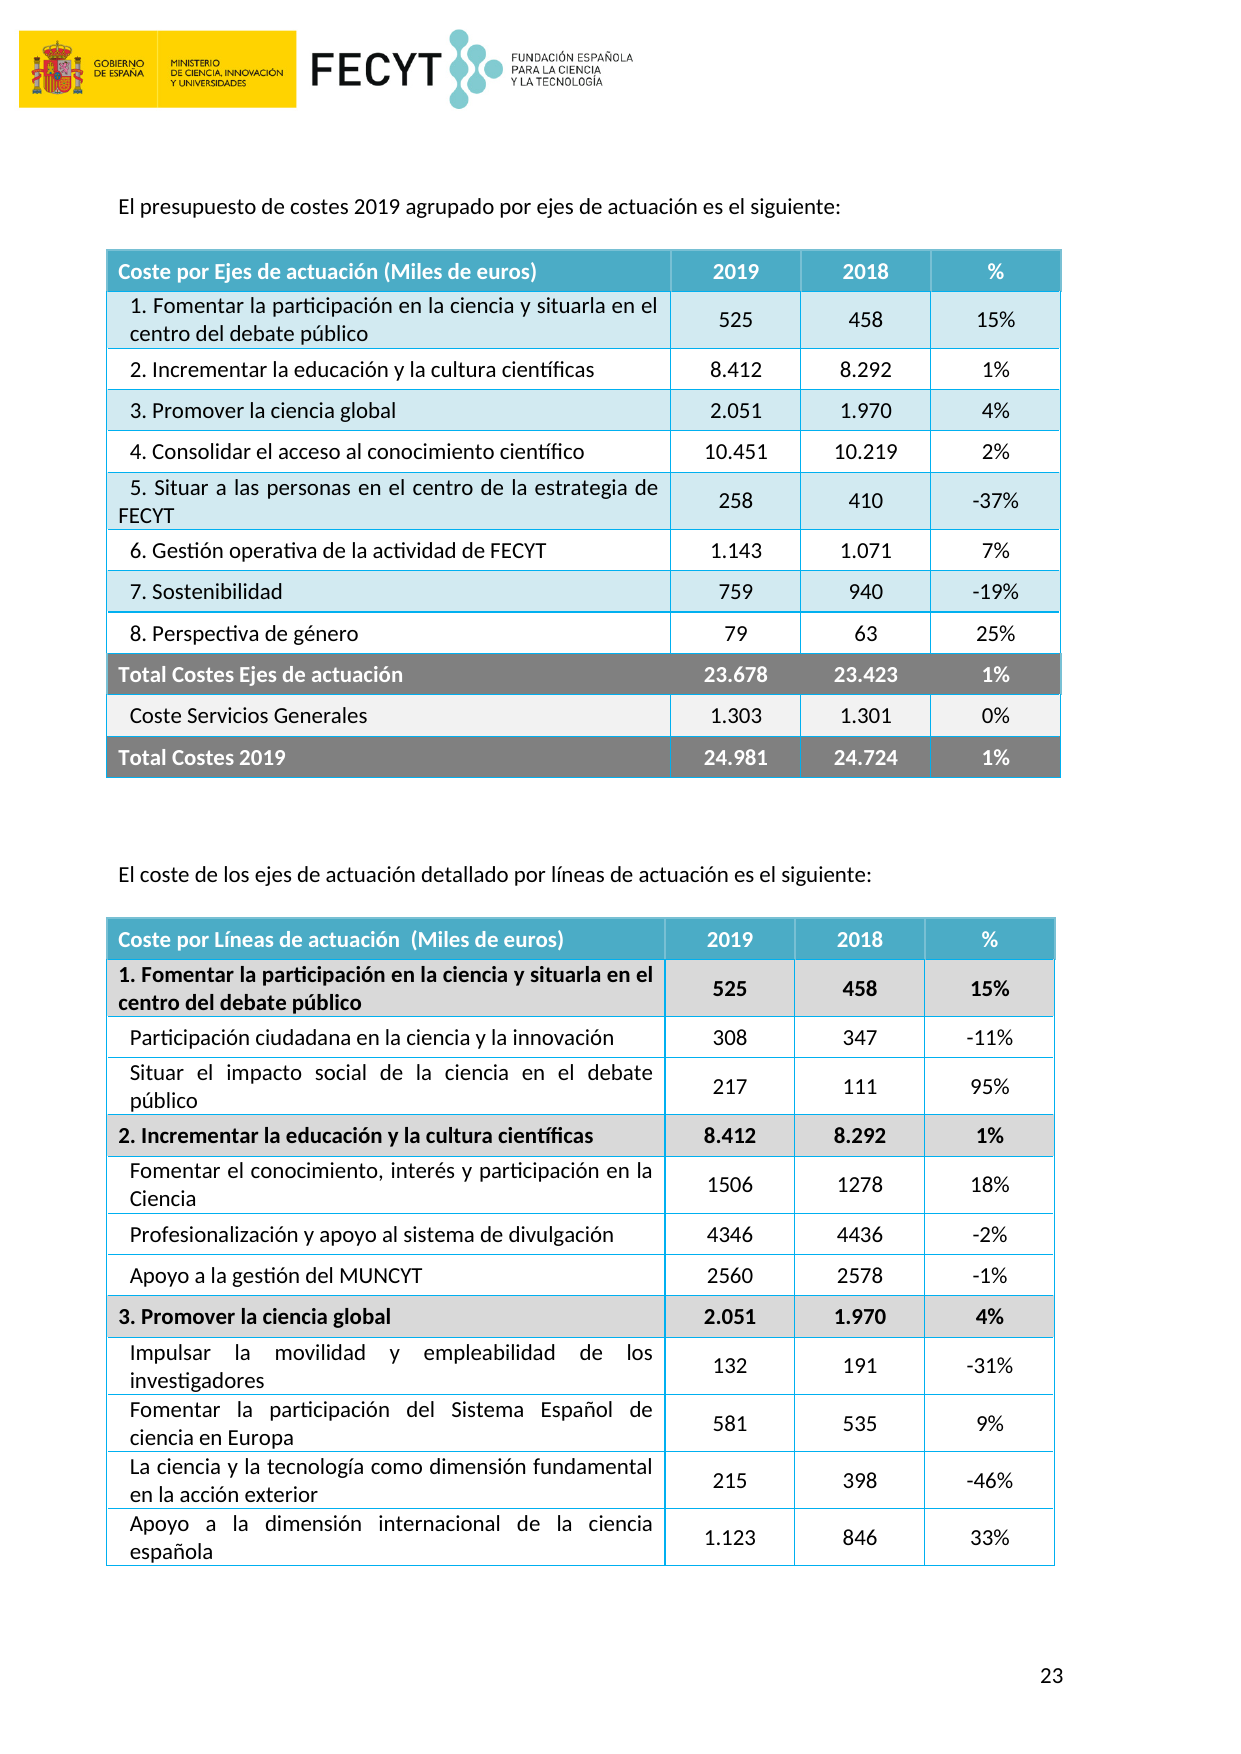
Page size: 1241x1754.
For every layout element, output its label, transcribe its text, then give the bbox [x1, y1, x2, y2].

table_cell -2% [925, 1213, 1054, 1254]
picture [0, 1, 1233, 179]
table_cell 1.143 [671, 530, 800, 570]
table_header 2019 [672, 251, 800, 291]
table_cell 8.412 [666, 1115, 794, 1156]
table_cell 79 [671, 613, 800, 653]
table_cell -46% [925, 1451, 1054, 1508]
table_cell 1506 [666, 1157, 794, 1213]
table_cell 1.970 [795, 1296, 924, 1337]
table_cell 18% [925, 1156, 1054, 1213]
table_cell 2% [931, 430, 1060, 472]
table_cell 7% [931, 529, 1060, 570]
table_cell 1% [931, 348, 1060, 389]
table_cell 33% [925, 1508, 1054, 1565]
table_cell 2560 [666, 1255, 794, 1295]
table_cell 1% [931, 653, 1060, 694]
table_cell -19% [931, 570, 1060, 611]
table_cell 2.051 [671, 390, 800, 430]
table_header % [926, 919, 1054, 959]
table_cell 1.301 [801, 695, 930, 736]
table_header 2019 [666, 919, 794, 959]
table_cell 6. Gestión operativa de la actividad de FECYT [107, 529, 670, 570]
table_cell 4436 [795, 1214, 924, 1254]
table_cell 8.292 [795, 1115, 924, 1156]
table_cell 95% [925, 1057, 1054, 1114]
table_cell Fomentar el conocimiento, interés y participación en la Ciencia [107, 1156, 664, 1213]
table_cell 24.724 [801, 737, 930, 777]
table_cell 1.970 [801, 390, 930, 430]
table_cell 410 [801, 473, 930, 529]
table_cell Coste Servicios Generales [107, 695, 670, 736]
table_cell 10.451 [671, 431, 800, 472]
table_cell 940 [801, 571, 930, 611]
table_cell 191 [795, 1338, 924, 1394]
table_cell Participación ciudadana en la ciencia y la innovación [107, 1016, 664, 1057]
text El coste de los ejes de actuación detallado por líneas de actuación es el siguiente: [118, 860, 1063, 888]
table_cell 4. Consolidar el acceso al conocimiento científico [107, 430, 670, 472]
table_cell 8.412 [671, 349, 800, 389]
table_cell Situar el impacto social de la ciencia en el debate público [107, 1057, 664, 1114]
table_cell 3. Promover la ciencia global [107, 1295, 664, 1337]
table_cell 25% [931, 611, 1060, 653]
table_cell 9% [925, 1394, 1054, 1451]
table_cell 458 [795, 960, 924, 1016]
table_cell 846 [795, 1509, 924, 1565]
table_cell 535 [795, 1395, 924, 1451]
table_cell 5. Situar a las personas en el centro de la estrategia de FECYT [107, 472, 670, 529]
table_cell 1% [925, 1114, 1054, 1156]
table_cell -31% [925, 1337, 1054, 1394]
table_header 2018 [796, 919, 924, 959]
table_cell La ciencia y la tecnología como dimensión fundamental en la acción exterior [107, 1451, 664, 1508]
table_cell 1.071 [801, 530, 930, 570]
table_cell 1.303 [671, 695, 800, 736]
table_cell -1% [925, 1254, 1054, 1295]
table_cell 15% [931, 291, 1060, 348]
table_cell 581 [666, 1395, 794, 1451]
table_cell 8.292 [801, 349, 930, 389]
table_cell 23.423 [801, 654, 931, 694]
table_cell 1278 [795, 1157, 924, 1213]
table_cell 525 [671, 292, 800, 348]
table_header Coste por Líneas de actuación (Miles de euros) [108, 919, 664, 959]
table_cell 258 [671, 473, 800, 529]
table_cell 308 [666, 1017, 794, 1057]
table_header 2018 [802, 251, 930, 291]
table_header Coste por Ejes de actuación (Miles de euros) [108, 251, 670, 291]
table_cell 215 [666, 1452, 794, 1508]
table_cell 398 [795, 1452, 924, 1508]
table_cell 24.981 [671, 737, 800, 777]
table_cell Total Costes 2019 [107, 736, 670, 777]
table_cell 2578 [795, 1255, 924, 1295]
table_cell 15% [925, 959, 1054, 1016]
table_cell 2. Incrementar la educación y la cultura científicas [107, 348, 670, 389]
table_cell 1. Fomentar la participación en la ciencia y situarla en el centro del debate público [107, 960, 664, 1016]
table_cell 347 [795, 1017, 924, 1057]
table_cell -11% [925, 1016, 1054, 1057]
table_cell Total Costes Ejes de actuación [108, 654, 671, 694]
table_cell 132 [666, 1338, 794, 1394]
table_cell Apoyo a la dimensión internacional de la ciencia española [107, 1508, 664, 1565]
table_cell Apoyo a la gestión del MUNCYT [107, 1254, 664, 1295]
text El presupuesto de costes 2019 agrupado por ejes de actuación es el siguiente: [118, 192, 1063, 220]
table_cell 759 [671, 571, 800, 611]
table_cell 1.123 [666, 1509, 794, 1565]
table_cell 458 [801, 292, 930, 348]
table_cell Fomentar la participación del Sistema Español de ciencia en Europa [107, 1394, 664, 1451]
table_cell 1. Fomentar la participación en la ciencia y situarla en el centro del debate público [107, 292, 670, 348]
table_cell 0% [931, 694, 1060, 736]
table_cell -37% [931, 472, 1060, 529]
table_header % [932, 251, 1060, 291]
table_cell 525 [666, 960, 794, 1016]
table_cell Profesionalización y apoyo al sistema de divulgación [107, 1213, 664, 1254]
table_cell 8. Perspectiva de género [107, 611, 670, 653]
table_cell 4346 [666, 1214, 794, 1254]
table_cell 217 [666, 1058, 794, 1114]
table_cell 23.678 [671, 654, 801, 694]
table_cell 4% [931, 389, 1060, 430]
table_cell 2.051 [666, 1296, 794, 1337]
table_cell Impulsar la movilidad y empleabilidad de los investigadores [107, 1337, 664, 1394]
table_cell 7. Sostenibilidad [107, 570, 670, 611]
table_cell 3. Promover la ciencia global [107, 389, 670, 430]
table_cell 63 [801, 613, 930, 653]
table_cell 1% [931, 736, 1060, 777]
table_cell 2. Incrementar la educación y la cultura científicas [107, 1114, 664, 1156]
table_cell 111 [795, 1058, 924, 1114]
table_cell 10.219 [801, 431, 930, 472]
table_cell 4% [925, 1295, 1054, 1337]
